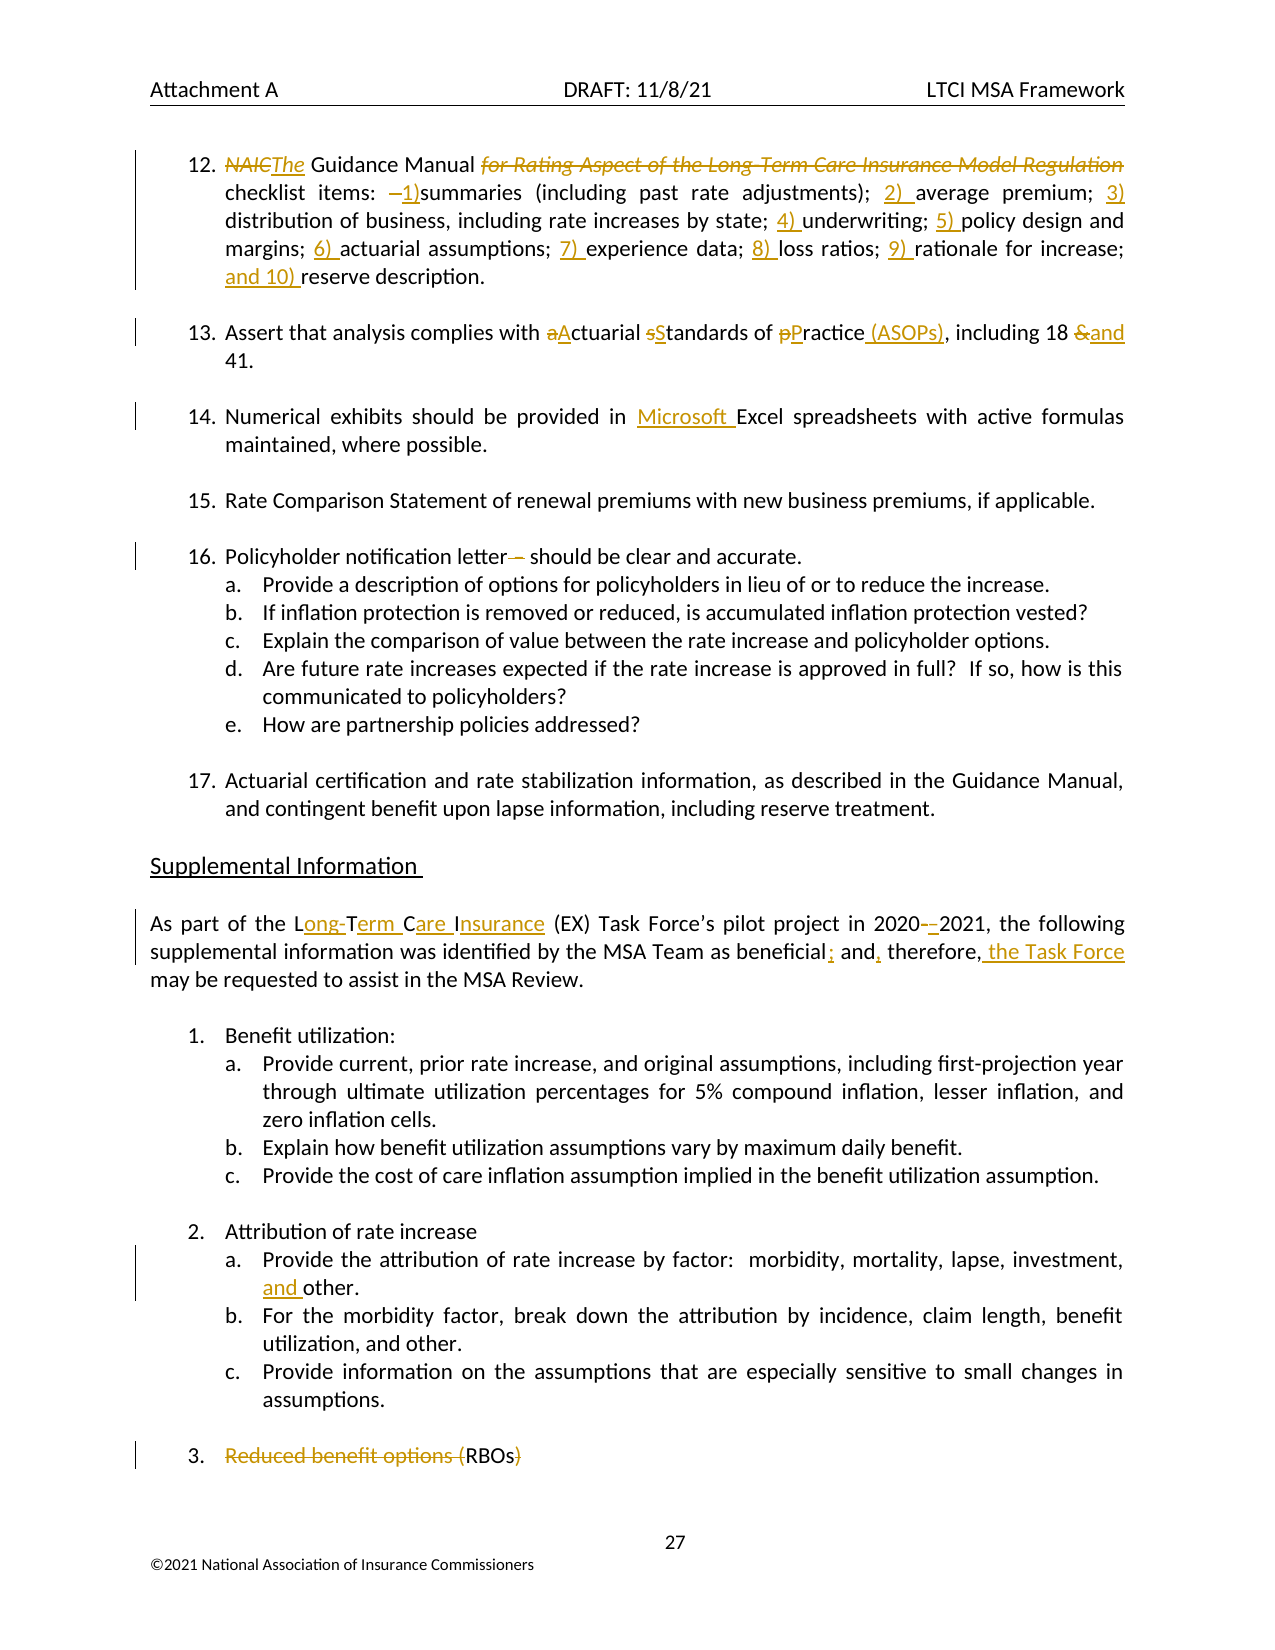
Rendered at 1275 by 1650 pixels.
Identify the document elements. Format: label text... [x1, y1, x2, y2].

list Provide information on the assumptions that are especially sensitive to small changes in assumptions. [225, 1357, 1125, 1413]
text As part of the LTCI (EX) Task Force’s pilot project in 20202021, the following supplemental information was identified by the MSA Team as beneficial and therefore, may be requested to assist in the MSA Review. [150, 909, 1125, 993]
list How are partnership policies addressed? [225, 710, 1125, 738]
list 17. Actuarial certification and rate stabilization information, as described in the Guidance Manual, and contingent benefit upon lapse information, including reserve treatment. [187, 766, 1125, 822]
list For the morbidity factor, break down the attribution by incidence, claim length, benefit utilization, and other. [225, 1301, 1125, 1357]
list If inflation protection is removed or reduced, is accumulated inflation protection vested? [225, 598, 1125, 626]
list 14. Numerical exhibits should be provided in Excel spreadsheets with active formulas maintained, where possible. [187, 402, 1125, 458]
list Provide the cost of care inflation assumption implied in the benefit utilization assumption. [225, 1161, 1125, 1189]
list Explain how benefit utilization assumptions vary by maximum daily benefit. [225, 1133, 1125, 1161]
list Are future rate increases expected if the rate increase is approved in full? If so, how is this communicated to policyholders? [225, 654, 1125, 710]
text 2. Attribution of rate increase [187, 1217, 1125, 1245]
list Provide the attribution of rate increase by factor: morbidity, mortality, lapse, investment, other. [225, 1245, 1125, 1301]
list 15. Rate Comparison Statement of renewal premiums with new business premiums, if applicable. [187, 486, 1125, 514]
list 16. Policyholder notification letter should be clear and accurate. [187, 542, 1125, 570]
list Explain the comparison of value between the rate increase and policyholder options. [225, 626, 1125, 654]
list Provide a description of options for policyholders in lieu of or to reduce the increase. [225, 570, 1125, 598]
text 3. RBOs [187, 1441, 1125, 1469]
text 1. Benefit utilization: [187, 1021, 1125, 1049]
list Provide current, prior rate increase, and original assumptions, including first-projection year through ultimate utilization percentages for 5% compound inflation, lesser inflation, and zero inflation cells. [225, 1049, 1125, 1133]
text Supplemental Information [150, 851, 1125, 881]
list 13. Assert that analysis complies with ctuarial tandards of ractice, including 18 41. [187, 318, 1125, 374]
list 12. Guidance Manual checklist items: summaries (including past rate adjustments); average premium; distribution of business, including rate increases by state; underwriting; policy design and margins; actuarial assumptions; experience data; loss ratios; rationale for increase; reserve description. [187, 150, 1125, 290]
